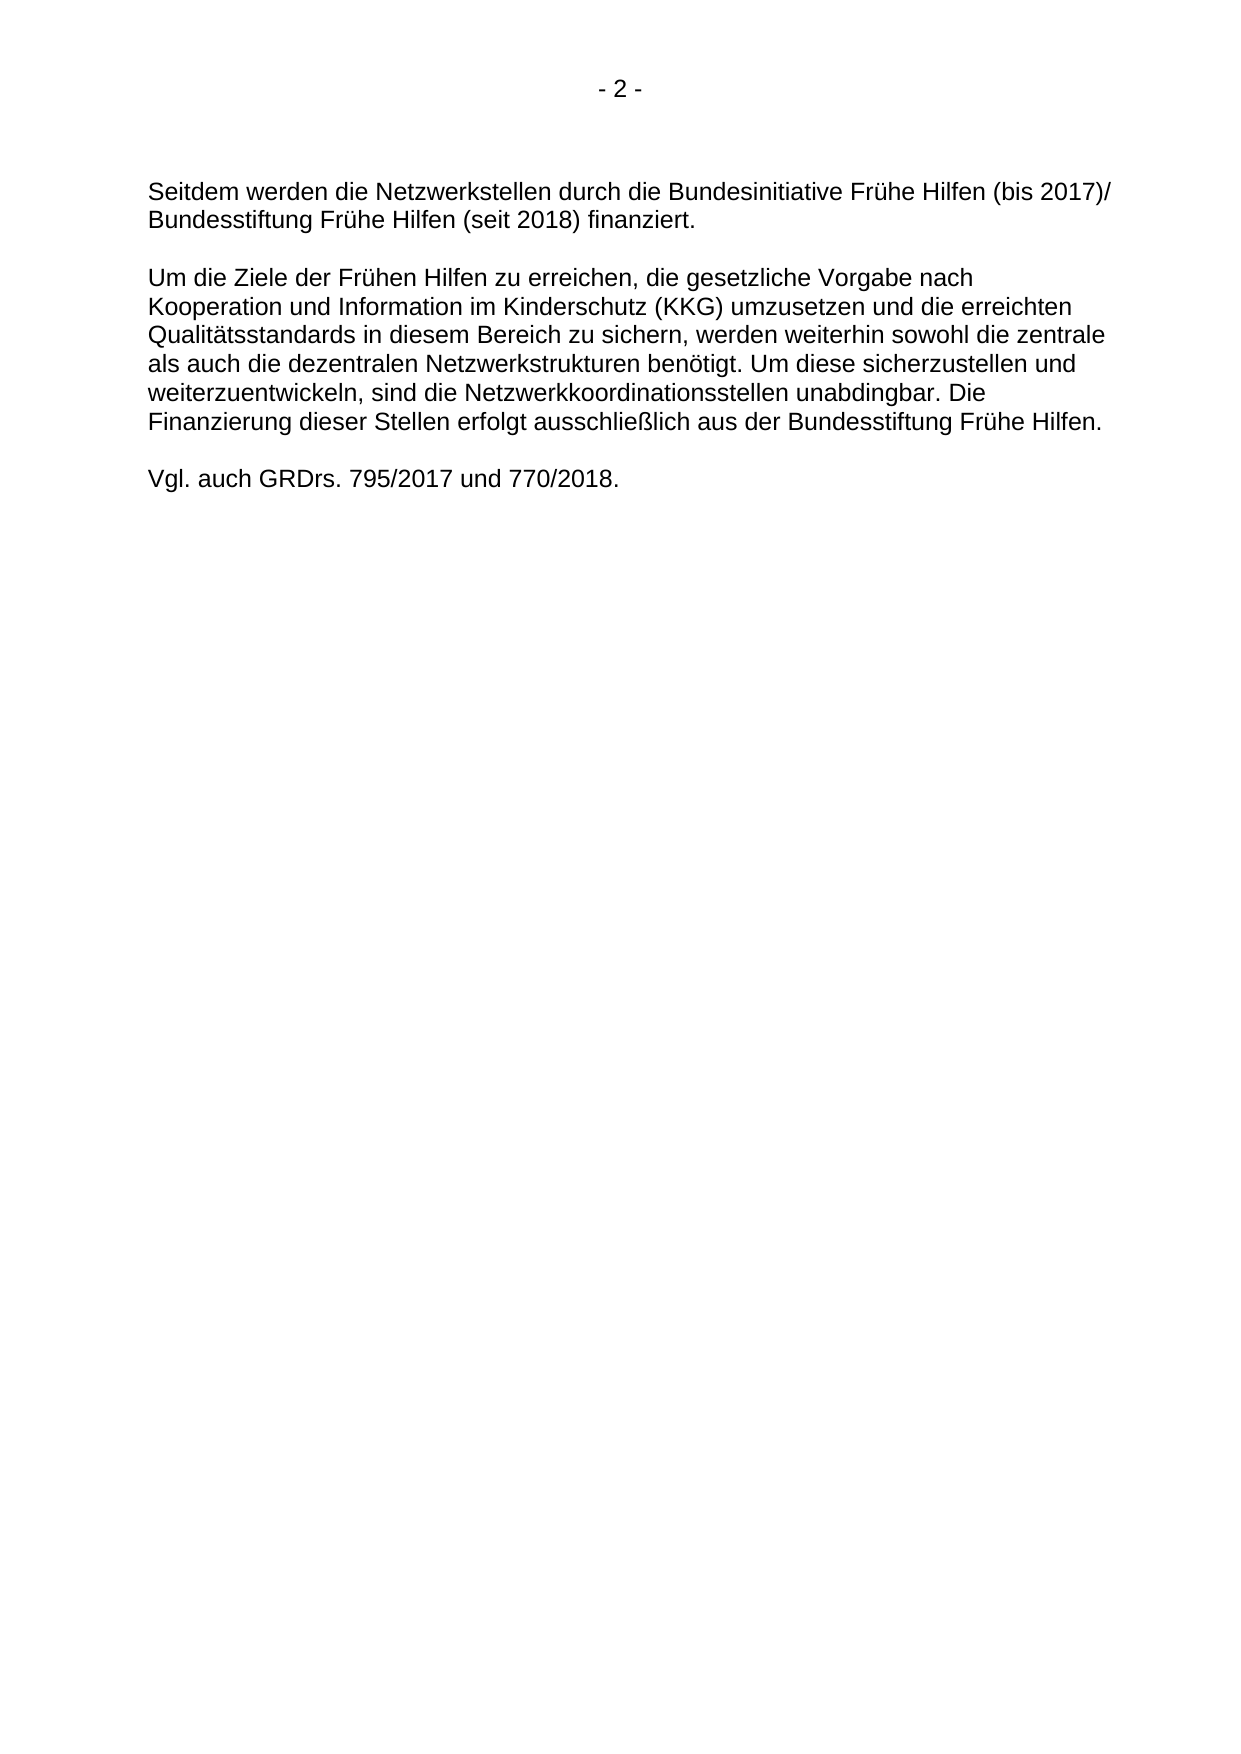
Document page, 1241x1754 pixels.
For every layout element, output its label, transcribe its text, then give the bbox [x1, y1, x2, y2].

text Vgl. auch GRDrs. 795/2017 und 770/2018. [148, 464, 1113, 493]
text Seitdem werden die Netzwerkstellen durch die Bundesinitiative Frühe Hilfen (bis 2017)/ Bundesstiftung Frühe Hilfen (seit 2018) finanziert. [148, 176, 1122, 234]
text Um die Ziele der Frühen Hilfen zu erreichen, die gesetzliche Vorgabe nach Kooperation und Information im Kinderschutz (KKG) umzusetzen und die erreichten Qualitätsstandards in diesem Bereich zu sichern, werden weiterhin sowohl die zentrale als auch die dezentralen Netzwerkstrukturen benötigt. Um diese sicherzustellen und weiterzuentwickeln, sind die Netzwerkkoordinationsstellen unabdingbar. Die Finanzierung dieser Stellen erfolgt ausschließlich aus der Bundesstiftung Frühe Hilfen. [148, 263, 1113, 435]
